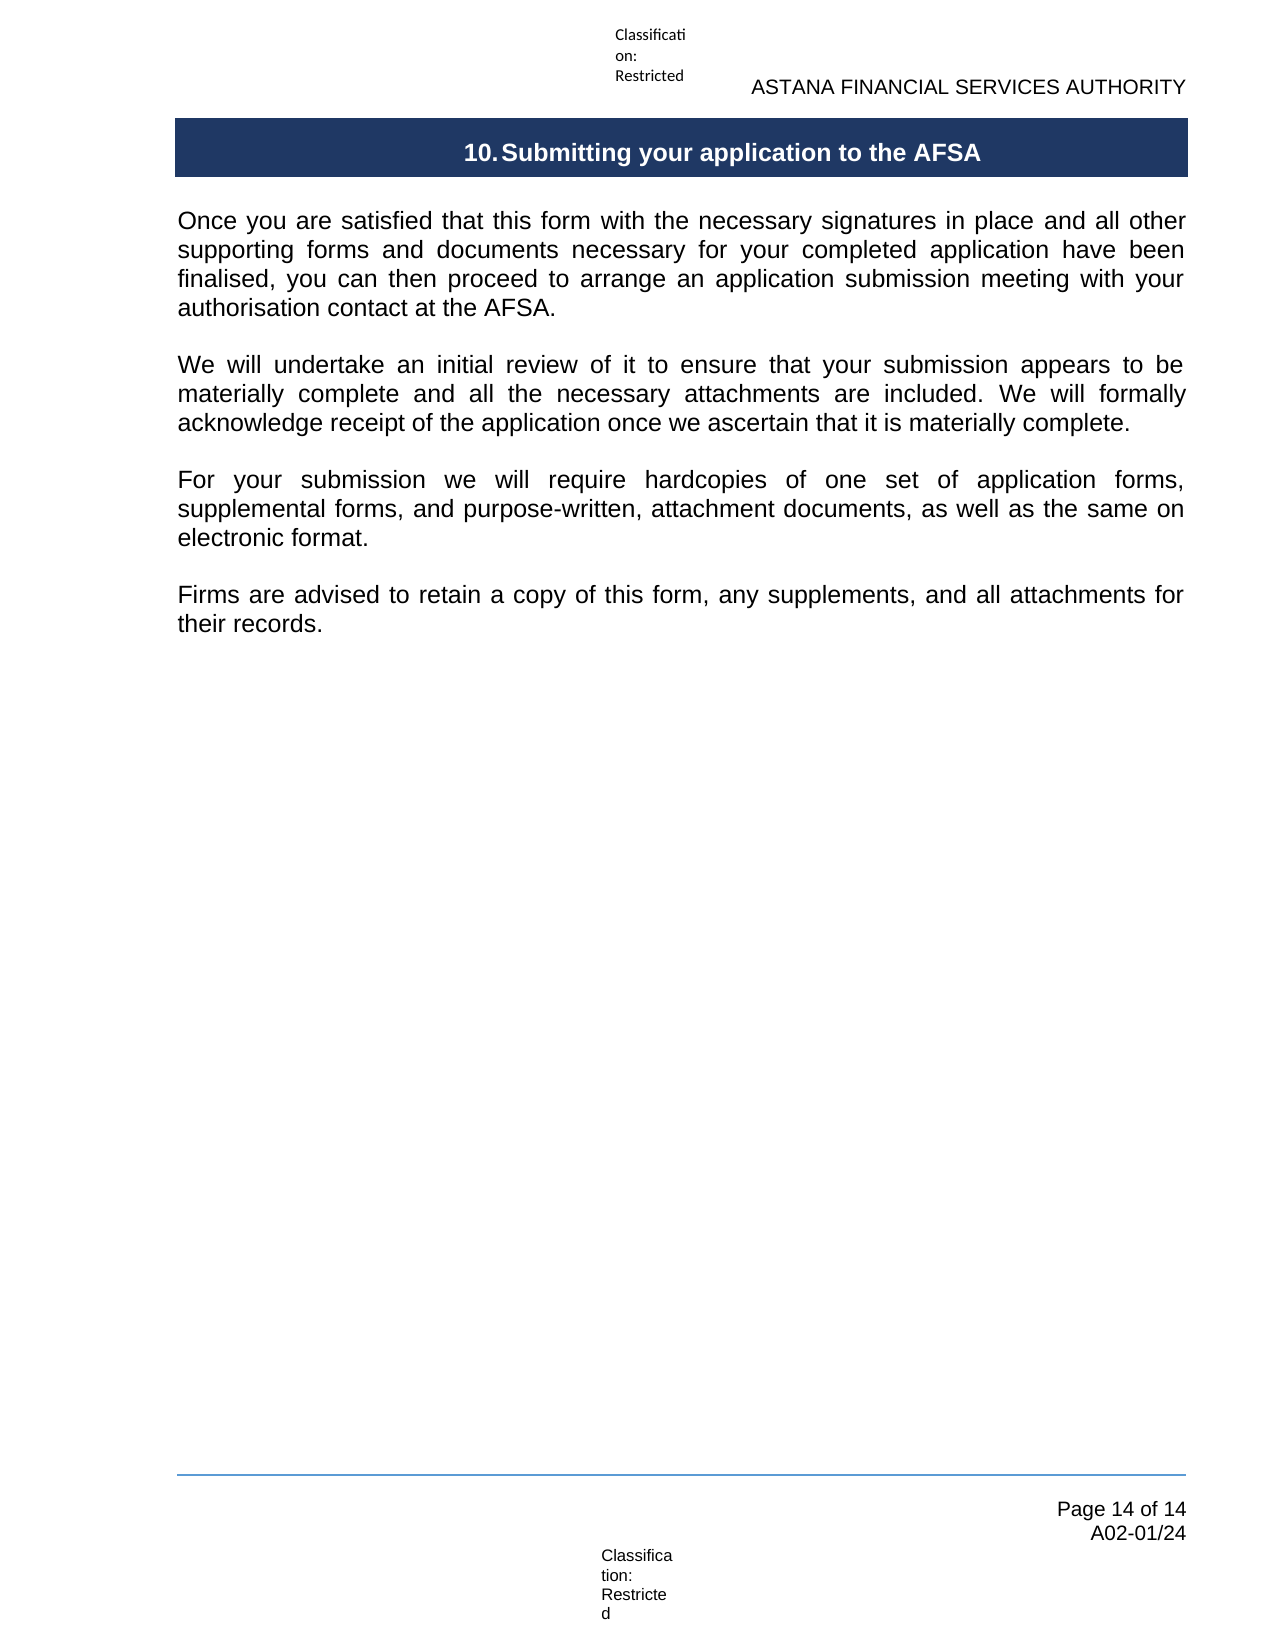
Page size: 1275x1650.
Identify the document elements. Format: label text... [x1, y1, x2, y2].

text For your submission we will require hardcopies of one set of application forms, supplemental forms, and purpose-written, attachment documents, as well as the same on electronic format. [177, 465, 1186, 551]
text Firms are advised to retain a copy of this form, any supplements, and all attachments for their records. [177, 580, 1186, 637]
text We will undertake an initial review of it to ensure that your submission appears to be materially complete and all the necessary attachments are included. We will formally acknowledge receipt of the application once we ascertain that it is materially complete. [177, 350, 1186, 436]
table_header Submitting your application to the AFSA [175, 118, 1188, 177]
text Once you are satisfied that this form with the necessary signatures in place and all other supporting forms and documents necessary for your completed application have been finalised, you can then proceed to arrange an application submission meeting with your authorisation contact at the AFSA. [177, 206, 1186, 321]
